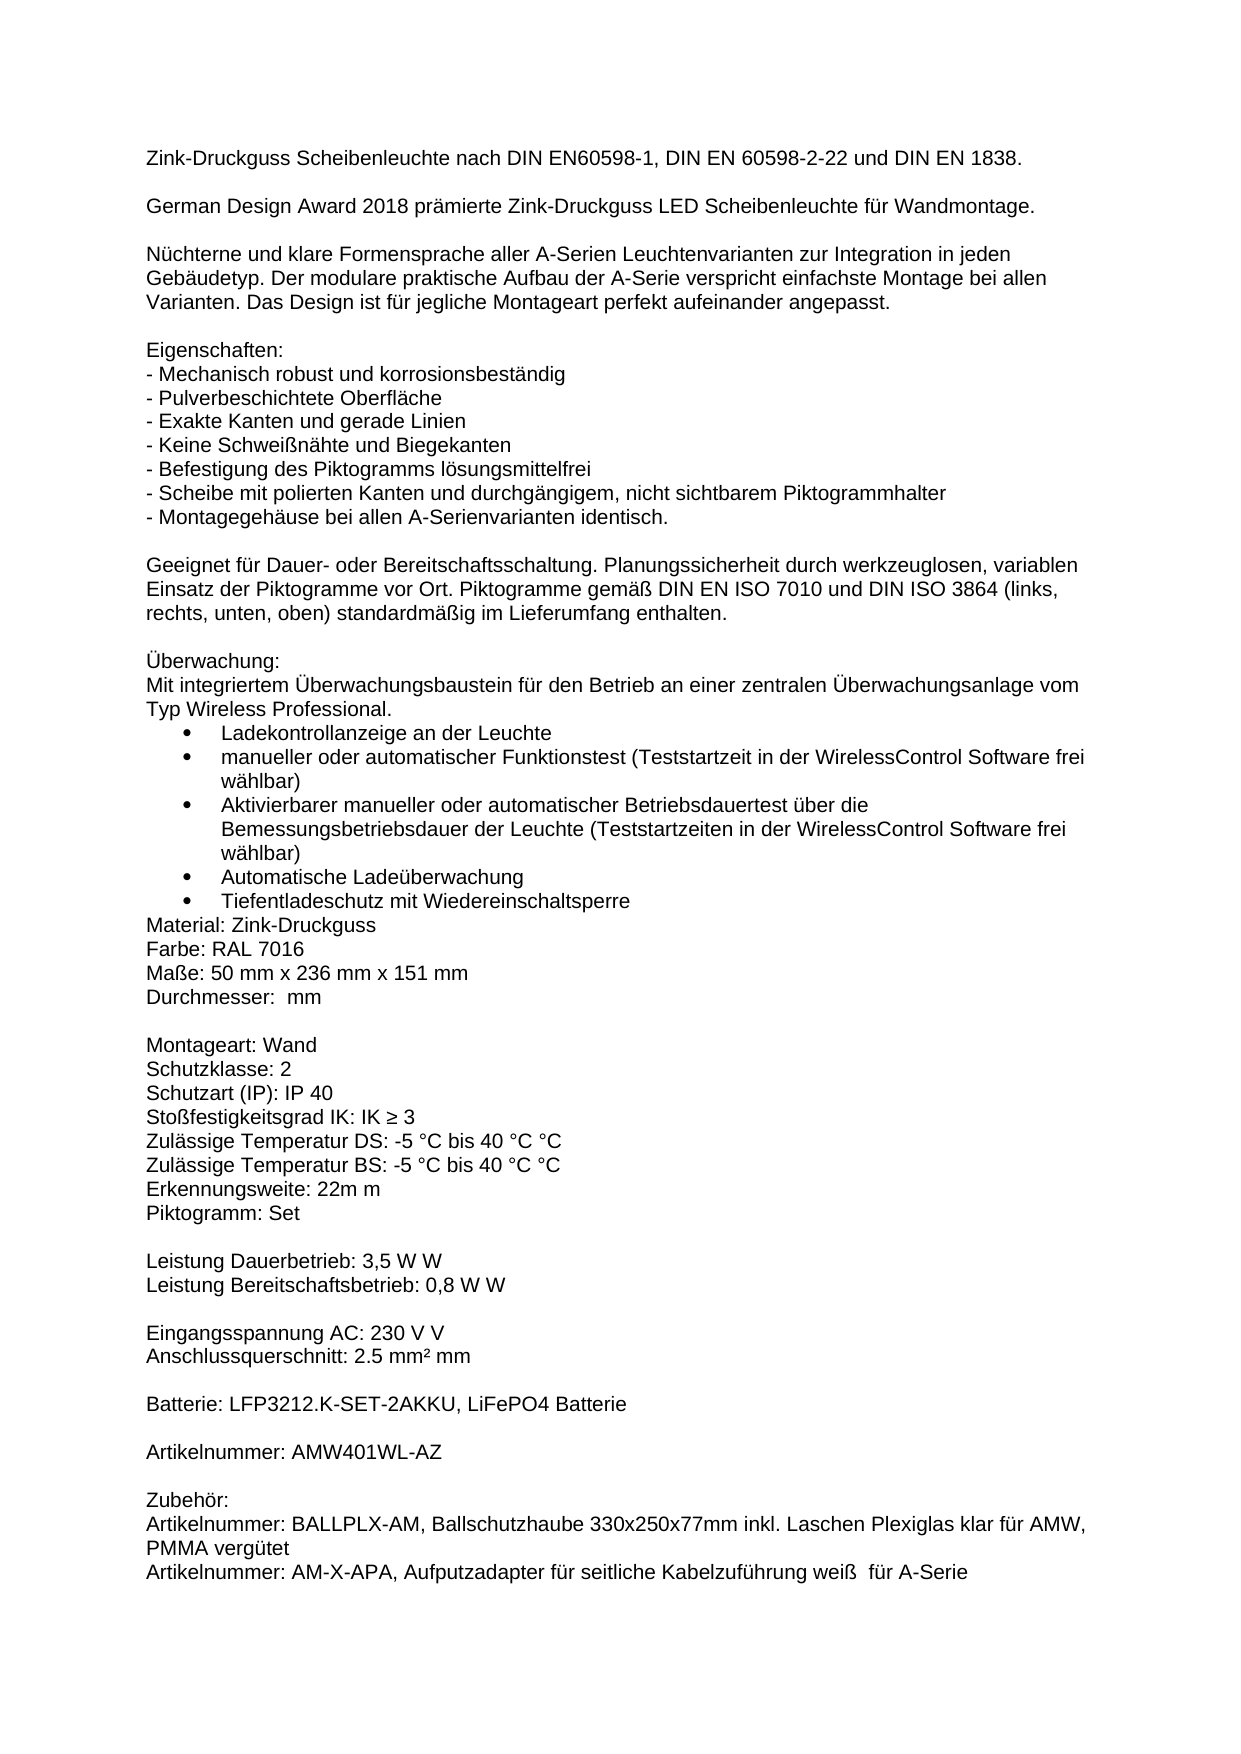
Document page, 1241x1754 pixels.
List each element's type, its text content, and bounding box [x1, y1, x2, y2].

text Zubehör: [146, 1488, 1094, 1512]
list Tiefentladeschutz mit Wiedereinschaltsperre [183, 889, 1094, 913]
text Montageart: Wand [146, 1033, 1094, 1057]
text Zink-Druckguss Scheibenleuchte nach DIN EN60598-1, DIN EN 60598-2-22 und DIN EN 1838.German Design Award 2018 prämierte Zink-Druckguss LED Scheibenleuchte für Wandmontage. Nüchterne und klare Formensprache aller A-Serien Leuchtenvarianten zur Integration in jeden Gebäudetyp. Der modulare praktische Aufbau der A-Serie verspricht einfachste Montage bei allen Varianten. Das Design ist für jegliche Montageart perfekt aufeinander angepasst. Eigenschaften:- Mechanisch robust und korrosionsbeständig- Pulverbeschichtete Oberfläche- Exakte Kanten und gerade Linien- Keine Schweißnähte und Biegekanten- Befestigung des Piktogramms lösungsmittelfrei- Scheibe mit polierten Kanten und durchgängigem, nicht sichtbarem Piktogrammhalter- Montagegehäuse bei allen A-Serienvarianten identisch.Geeignet für Dauer- oder Bereitschaftsschaltung. Planungssicherheit durch werkzeuglosen, variablen Einsatz der Piktogramme vor Ort. Piktogramme gemäß DIN EN ISO 7010 und DIN ISO 3864 (links, rechts, unten, oben) standardmäßig im Lieferumfang enthalten. [146, 146, 1094, 625]
text Leistung Bereitschaftsbetrieb: 0,8 W W [146, 1272, 1094, 1296]
text Artikelnummer: AM-X-APA, Aufputzadapter für seitliche Kabelzuführung weiß für A-Serie [146, 1560, 1094, 1584]
text Maße: 50 mm x 236 mm x 151 mm [146, 961, 1094, 985]
text Schutzart (IP): IP 40 [146, 1081, 1094, 1105]
list Ladekontrollanzeige an der Leuchte [183, 721, 1094, 745]
text Batterie: LFP3212.K-SET-2AKKU, LiFePO4 Batterie [146, 1392, 1094, 1416]
text Artikelnummer: AMW401WL-AZ [146, 1440, 1094, 1464]
text Anschlussquerschnitt: 2.5 mm² mm [146, 1344, 1094, 1368]
text Durchmesser: mm [146, 985, 1094, 1009]
text Farbe: RAL 7016 [146, 937, 1094, 961]
list Automatische Ladeüberwachung [183, 865, 1094, 889]
text Erkennungsweite: 22m m [146, 1177, 1094, 1201]
text Zulässige Temperatur DS: -5 °C bis 40 °C °C [146, 1129, 1094, 1153]
text Überwachung: [146, 649, 1094, 673]
list manueller oder automatischer Funktionstest (Teststartzeit in der WirelessControl Software frei wählbar) [183, 745, 1094, 793]
text Material: Zink-Druckguss [146, 913, 1094, 937]
text Eingangsspannung AC: 230 V V [146, 1320, 1094, 1344]
text Zulässige Temperatur BS: -5 °C bis 40 °C °C [146, 1153, 1094, 1177]
text Schutzklasse: 2 [146, 1057, 1094, 1081]
text Piktogramm: Set [146, 1201, 1094, 1224]
text Mit integriertem Überwachungsbaustein für den Betrieb an einer zentralen Überwachungsanlage vom Typ Wireless Professional. [146, 673, 1094, 721]
text Stoßfestigkeitsgrad IK: IK ≥ 3 [146, 1105, 1094, 1129]
text Artikelnummer: BALLPLX-AM, Ballschutzhaube 330x250x77mm inkl. Laschen Plexiglas klar für AMW, PMMA vergütet [146, 1512, 1094, 1560]
list Aktivierbarer manueller oder automatischer Betriebsdauertest über die Bemessungsbetriebsdauer der Leuchte (Teststartzeiten in der WirelessControl Software frei wählbar) [183, 793, 1094, 865]
text Leistung Dauerbetrieb: 3,5 W W [146, 1248, 1094, 1272]
